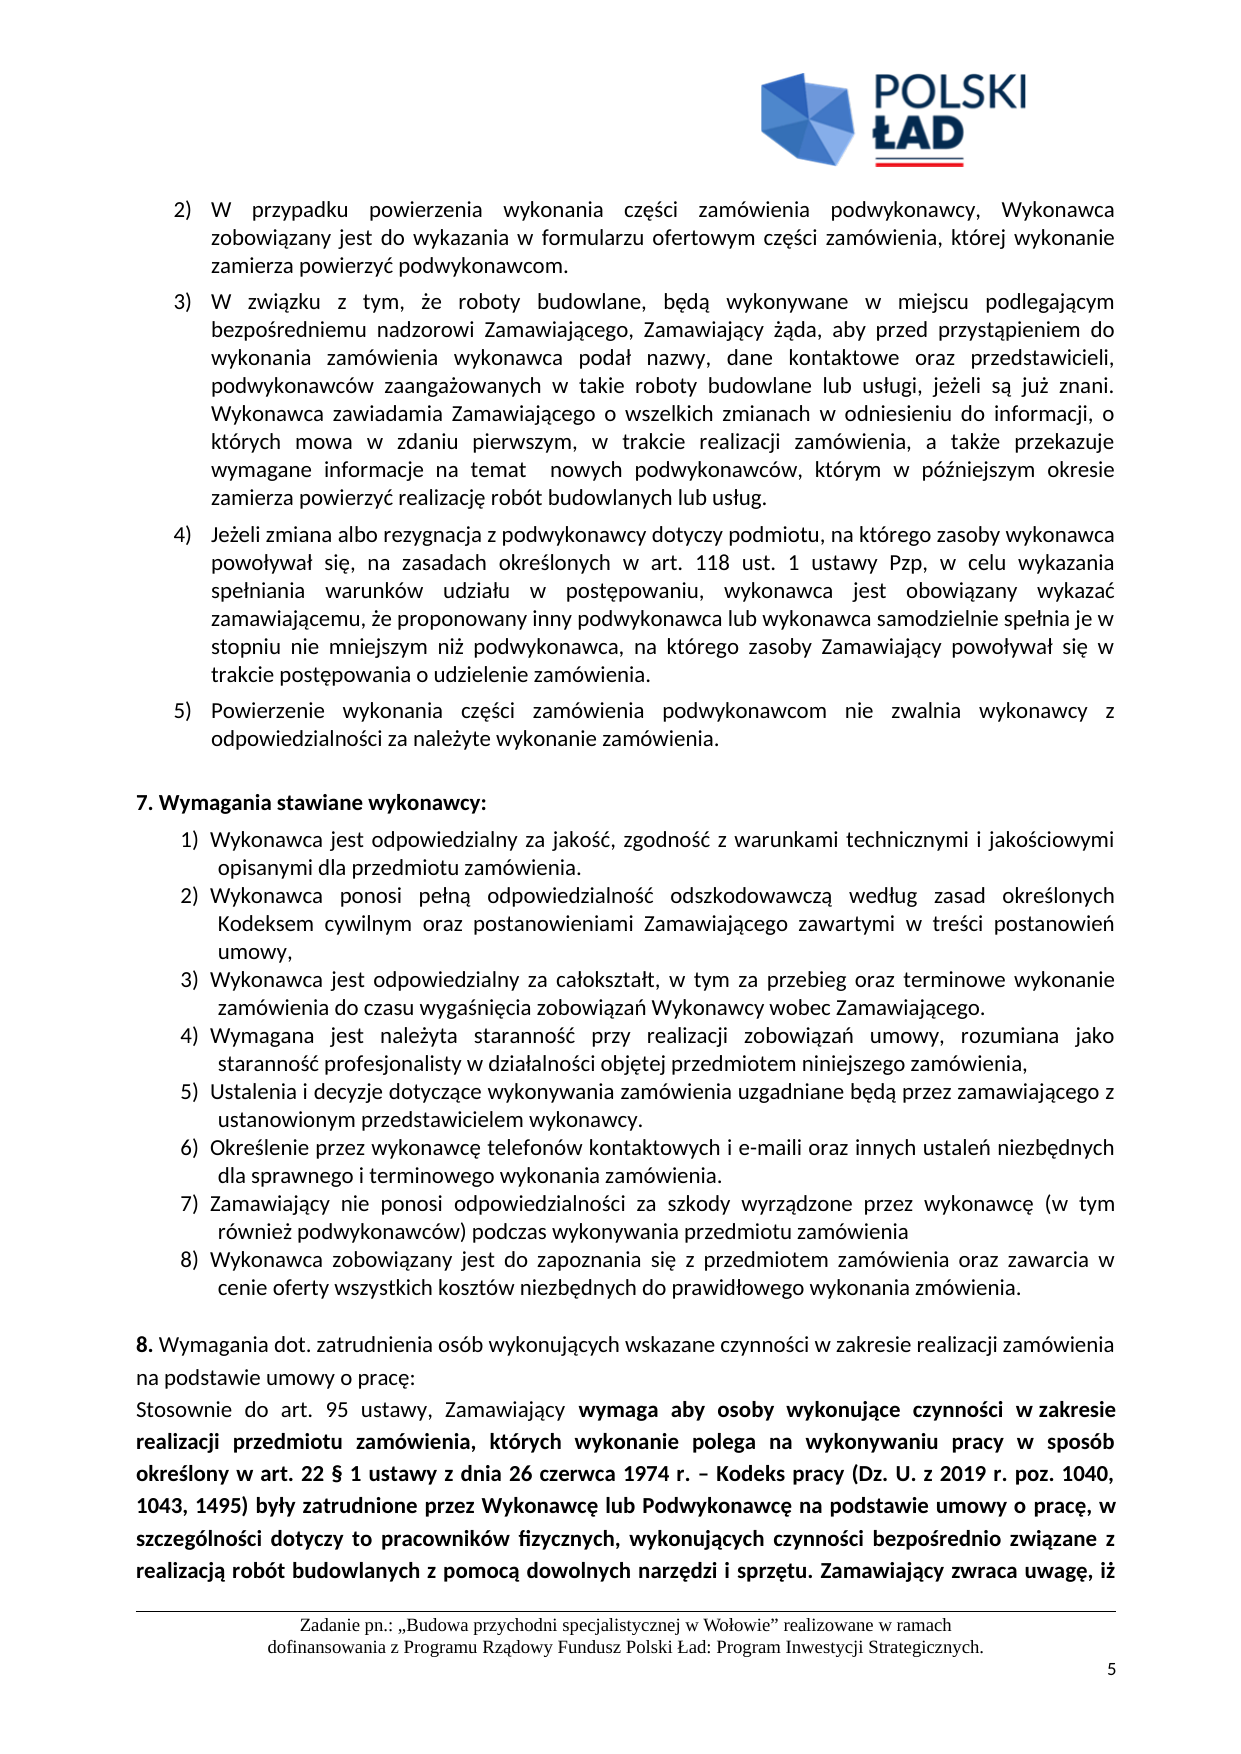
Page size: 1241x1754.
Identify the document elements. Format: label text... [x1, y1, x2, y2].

text 8. Wymagania dot. zatrudnienia osób wykonujących wskazane czynności w zakresie realizacji zamówienia na podstawie umowy o pracę: [136, 1331, 1116, 1391]
text 7. Wymagania stawiane wykonawcy: [136, 788, 1116, 817]
list Jeżeli zmiana albo rezygnacja z podwykonawcy dotyczy podmiotu, na którego zasoby wykonawca powoływał się, na zasadach określonych w art. 118 ust. 1 ustawy Pzp, w celu wykazania spełniania warunków udziału w postępowaniu, wykonawca jest obowiązany wykazać zamawiającemu, że proponowany inny podwykonawca lub wykonawca samodzielnie spełnia je w stopniu nie mniejszym niż podwykonawca, na którego zasoby Zamawiający powoływał się w trakcie postępowania o udzielenie zamówienia. [173, 520, 1116, 688]
list Wykonawca jest odpowiedzialny za jakość, zgodność z warunkami technicznymi i jakościowymi opisanymi dla przedmiotu zamówienia. [180, 825, 1116, 881]
list Ustalenia i decyzje dotyczące wykonywania zamówienia uzgadniane będą przez zamawiającego z ustanowionym przedstawicielem wykonawcy. [180, 1077, 1116, 1133]
list Powierzenie wykonania części zamówienia podwykonawcom nie zwalnia wykonawcy z odpowiedzialności za należyte wykonanie zamówienia. [173, 696, 1116, 752]
list Zamawiający nie ponosi odpowiedzialności za szkody wyrządzone przez wykonawcę (w tym również podwykonawców) podczas wykonywania przedmiotu zamówienia [180, 1189, 1116, 1245]
list Wykonawca jest odpowiedzialny za całokształt, w tym za przebieg oraz terminowe wykonanie zamówienia do czasu wygaśnięcia zobowiązań Wykonawcy wobec Zamawiającego. [180, 965, 1116, 1021]
list Określenie przez wykonawcę telefonów kontaktowych i e-maili oraz innych ustaleń niezbędnych dla sprawnego i terminowego wykonania zamówienia. [180, 1133, 1116, 1189]
picture [761, 73, 1026, 167]
list Wymagana jest należyta staranność przy realizacji zobowiązań umowy, rozumiana jako staranność profesjonalisty w działalności objętej przedmiotem niniejszego zamówienia, [180, 1021, 1116, 1077]
list Wykonawca zobowiązany jest do zapoznania się z przedmiotem zamówienia oraz zawarcia w cenie oferty wszystkich kosztów niezbędnych do prawidłowego wykonania zmówienia. [180, 1245, 1116, 1301]
list W przypadku powierzenia wykonania części zamówienia podwykonawcy, Wykonawca zobowiązany jest do wykazania w formularzu ofertowym części zamówienia, której wykonanie zamierza powierzyć podwykonawcom. [173, 195, 1116, 279]
list W związku z tym, że roboty budowlane, będą wykonywane w miejscu podlegającym bezpośredniemu nadzorowi Zamawiającego, Zamawiający żąda, aby przed przystąpieniem do wykonania zamówienia wykonawca podał nazwy, dane kontaktowe oraz przedstawicieli, podwykonawców zaangażowanych w takie roboty budowlane lub usługi, jeżeli są już znani. Wykonawca zawiadamia Zamawiającego o wszelkich zmianach w odniesieniu do informacji, o których mowa w zdaniu pierwszym, w trakcie realizacji zamówienia, a także przekazuje wymagane informacje na temat nowych podwykonawców, którym w późniejszym okresie zamierza powierzyć realizację robót budowlanych lub usług. [173, 287, 1116, 511]
list Wykonawca ponosi pełną odpowiedzialność odszkodowawczą według zasad określonych Kodeksem cywilnym oraz postanowieniami Zamawiającego zawartymi w treści postanowień umowy, [180, 881, 1116, 965]
